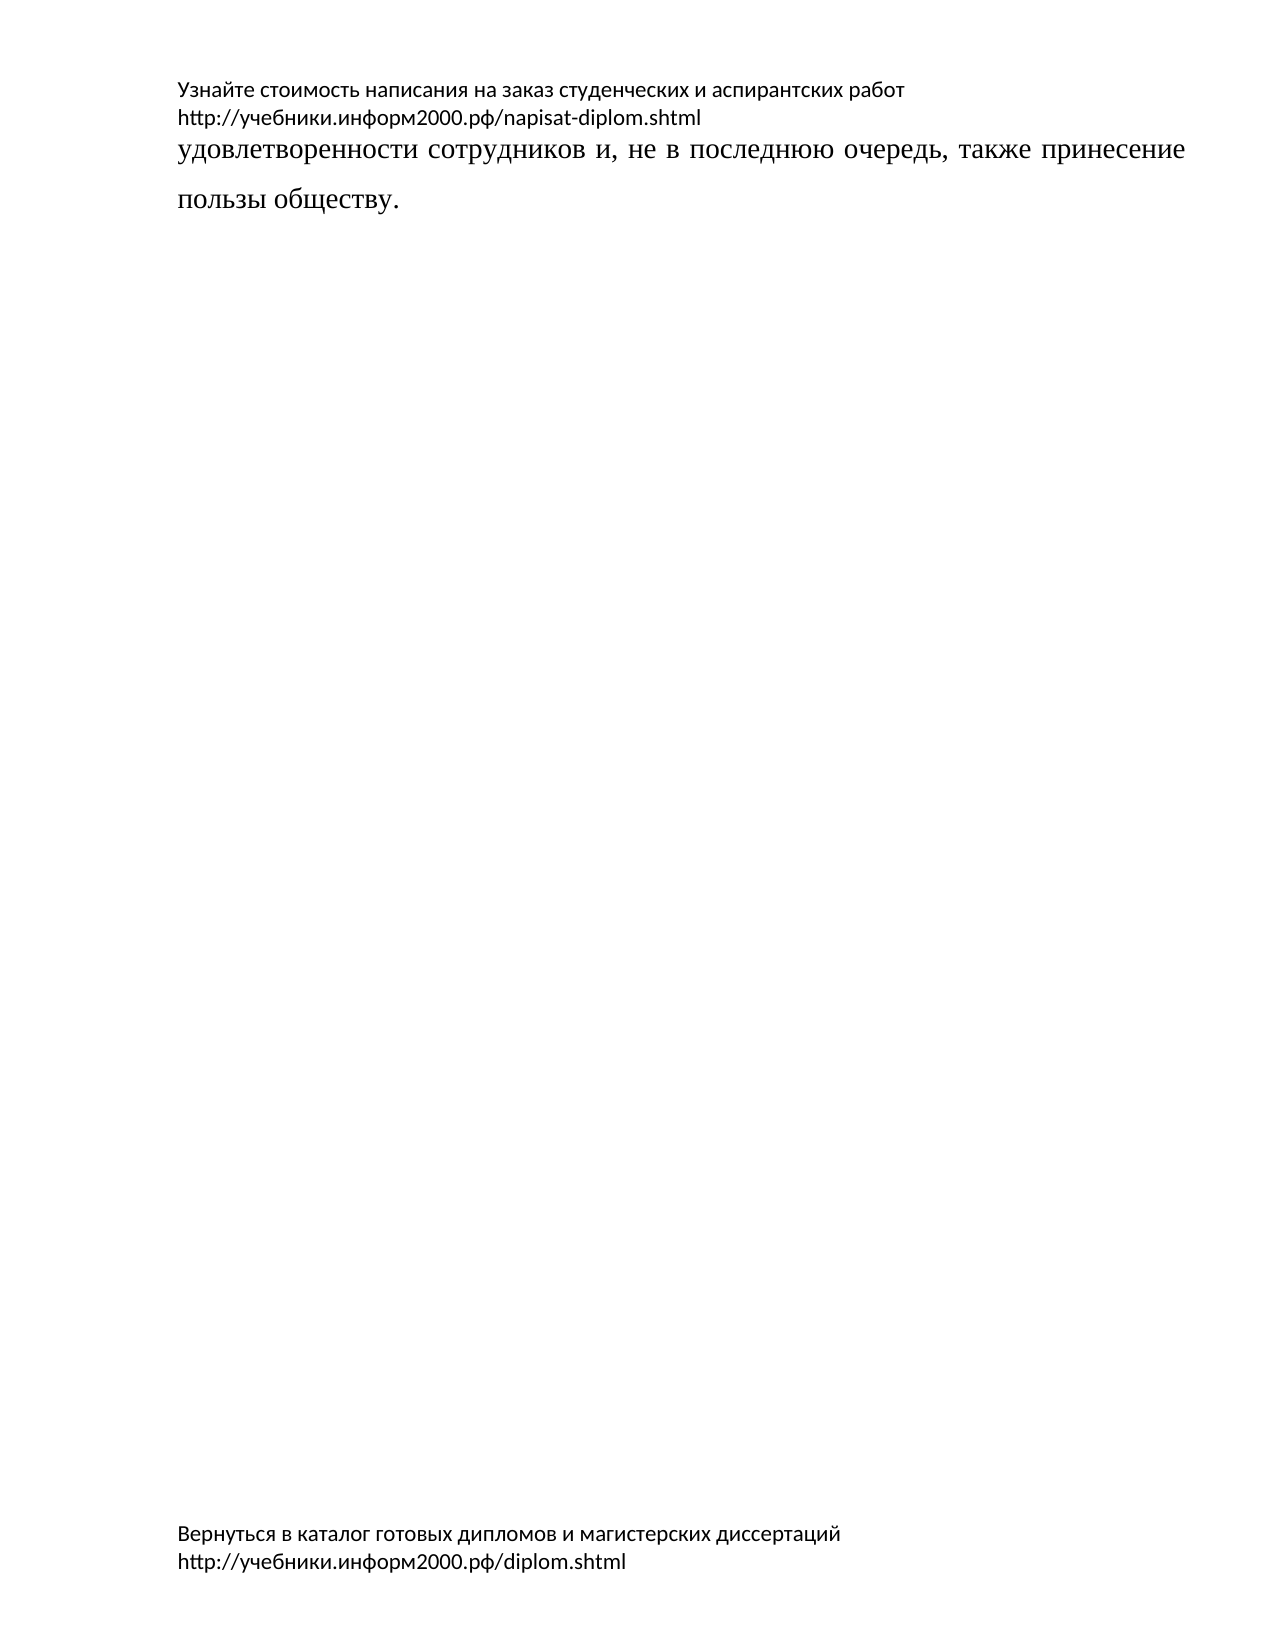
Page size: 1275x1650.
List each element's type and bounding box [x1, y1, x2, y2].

text [177, 131, 1186, 215]
